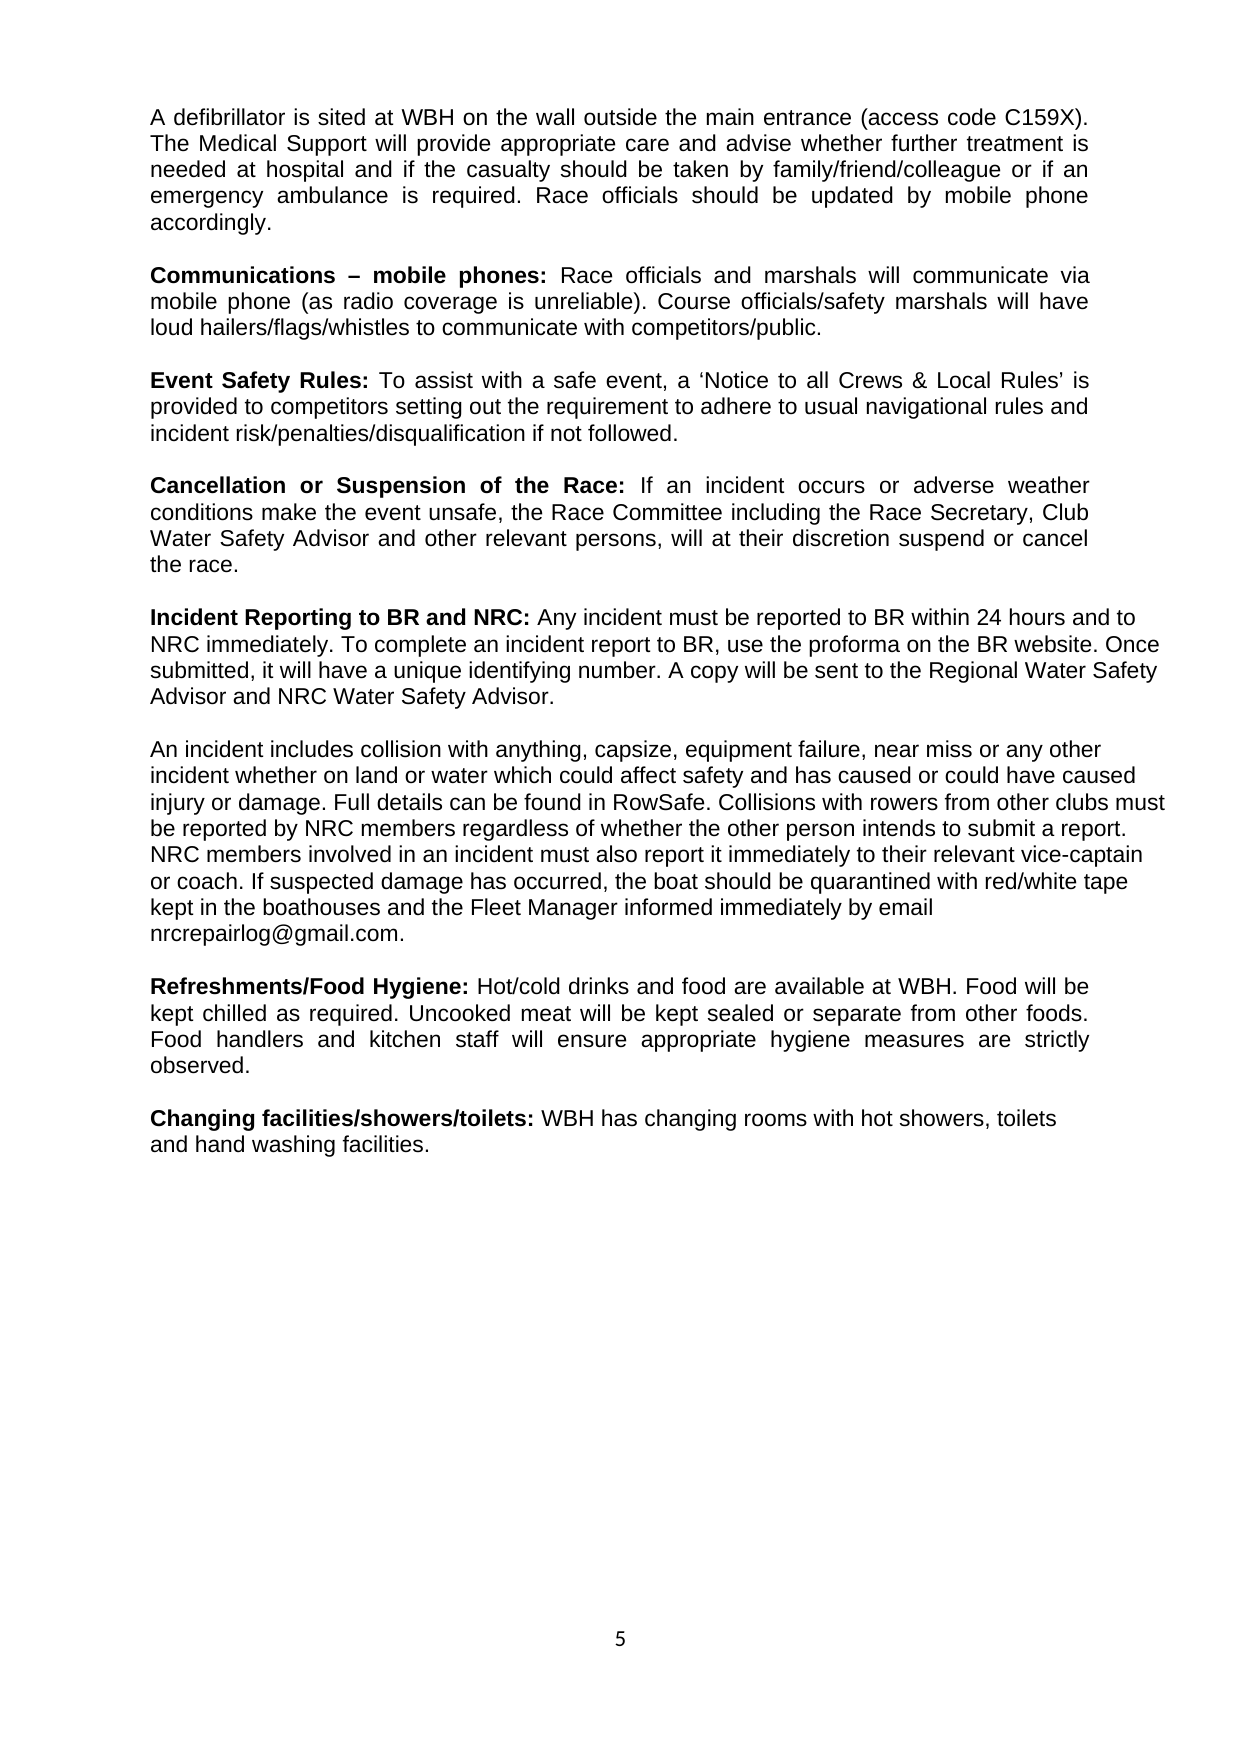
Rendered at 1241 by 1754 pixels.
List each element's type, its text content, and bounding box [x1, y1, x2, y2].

text Cancellation or Suspension of the Race: If an incident occurs or adverse weather conditions make the event unsafe, the Race Committee including the Race Secretary, Club Water Safety Advisor and other relevant persons, will at their discretion suspend or cancel the race. [150, 472, 1090, 578]
text Changing facilities/showers/toilets: WBH has changing rooms with hot showers, toilets and hand washing facilities. [150, 1105, 1090, 1158]
text A defibrillator is sited at WBH on the wall outside the main entrance (access code C159X). The Medical Support will provide appropriate care and advise whether further treatment is needed at hospital and if the casualty should be taken by family/friend/colleague or if an emergency ambulance is required. Race officials should be updated by mobile phone accordingly. [150, 103, 1090, 235]
text An incident includes collision with anything, capsize, equipment failure, near miss or any other incident whether on land or water which could affect safety and has caused or could have caused injury or damage. Full details can be found in RowSafe. Collisions with rowers from other clubs must be reported by NRC members regardless of whether the other person intends to submit a report. NRC members involved in an incident must also report it immediately to their relevant vice-captain or coach. If suspected damage has occurred, the boat should be quarantined with red/white tape kept in the boathouses and the Fleet Manager informed immediately by email nrcrepairlog@gmail.com. [150, 736, 1165, 947]
text Event Safety Rules: To assist with a safe event, a ‘Notice to all Crews & Local Rules’ is provided to competitors setting out the requirement to adhere to usual navigational rules and incident risk/penalties/disqualification if not followed. [150, 367, 1090, 446]
text Incident Reporting to BR and NRC: Any incident must be reported to BR within 24 hours and to NRC immediately. To complete an incident report to BR, use the proforma on the BR website. Once submitted, it will have a unique identifying number. A copy will be sent to the Regional Water Safety Advisor and NRC Water Safety Advisor. [150, 604, 1165, 709]
text Communications – mobile phones: Race officials and marshals will communicate via mobile phone (as radio coverage is unreliable). Course officials/safety marshals will have loud hailers/flags/whistles to communicate with competitors/public. [150, 262, 1090, 341]
text Refreshments/Food Hygiene: Hot/cold drinks and food are available at WBH. Food will be kept chilled as required. Uncooked meat will be kept sealed or separate from other foods. Food handlers and kitchen staff will ensure appropriate hygiene measures are strictly observed. [150, 973, 1090, 1078]
